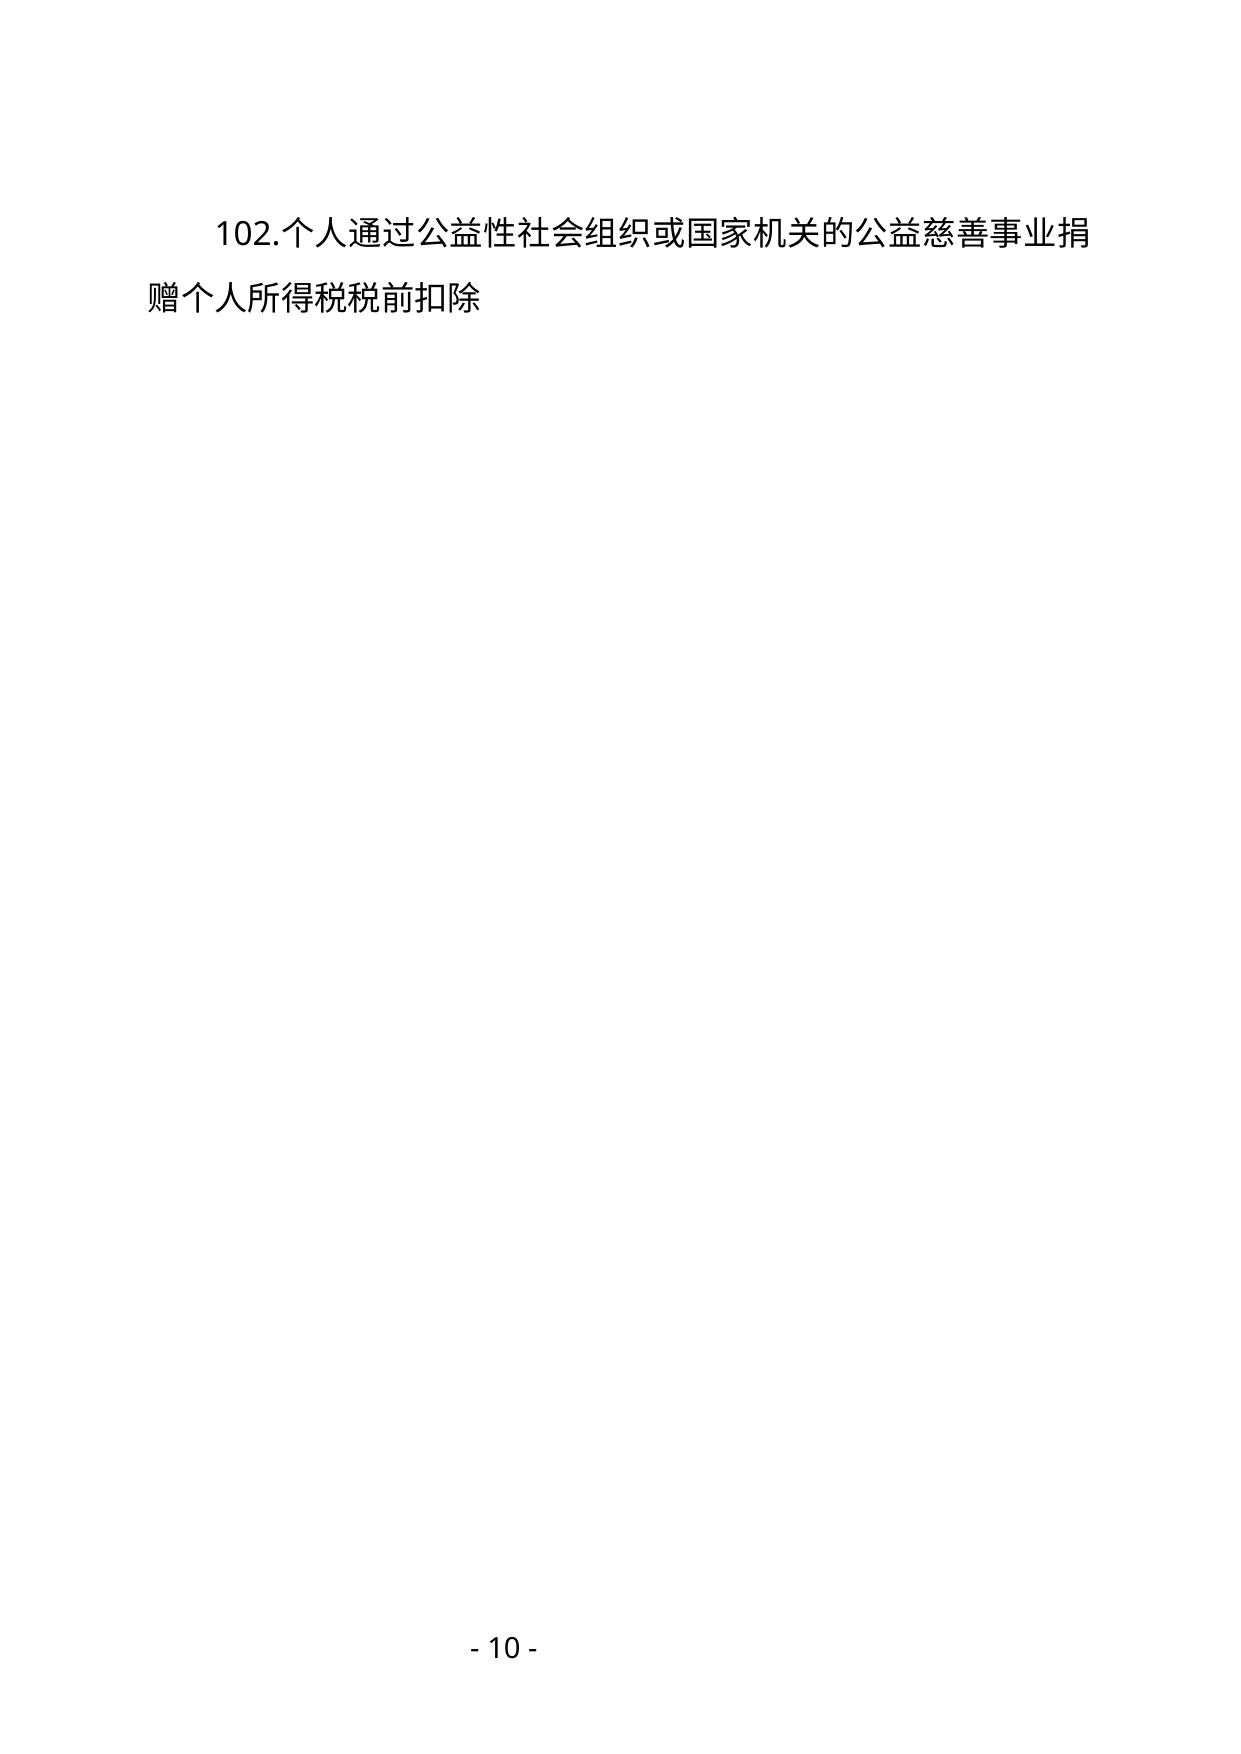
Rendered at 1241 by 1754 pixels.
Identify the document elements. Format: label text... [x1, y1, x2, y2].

text 102.个人通过公益性社会组织或国家机关的公益慈善事业捐赠个人所得税税前扣除 [148, 199, 1093, 329]
